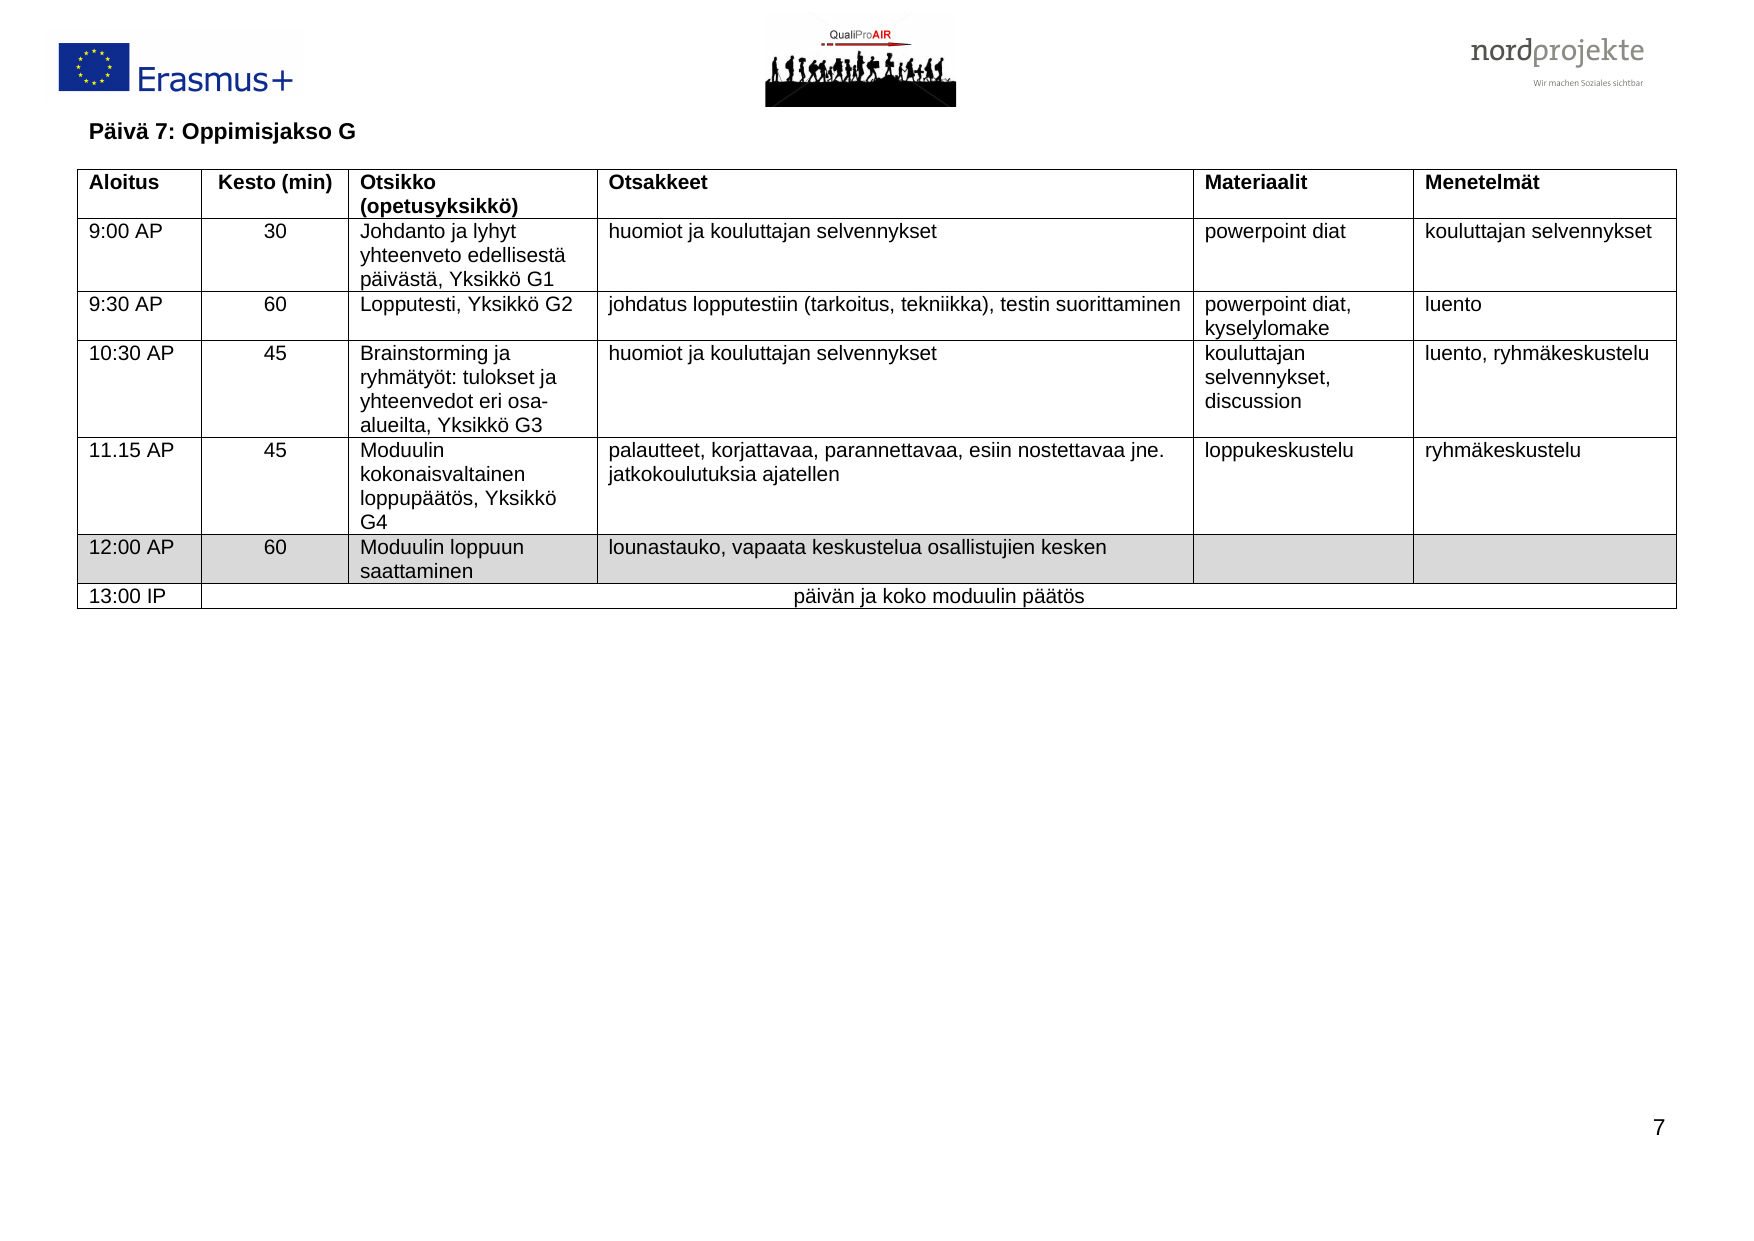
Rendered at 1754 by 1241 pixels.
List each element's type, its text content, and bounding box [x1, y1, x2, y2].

table_cell 45 [202, 341, 348, 437]
table_cell 45 [202, 438, 348, 534]
table_cell 11.15 AP [78, 438, 201, 534]
picture [765, 12, 957, 107]
table_cell lounastauko, vapaata keskustelua osallistujien kesken [598, 535, 1193, 583]
table_cell 13:00 IP [78, 584, 201, 608]
table_cell [1194, 535, 1413, 583]
table_cell Johdanto ja lyhyt yhteenveto edellisestä päivästä, Yksikkö G1 [349, 219, 597, 291]
table_cell [1414, 535, 1676, 583]
table_cell huomiot ja kouluttajan selvennykset [598, 341, 1193, 437]
picture [45, 29, 305, 102]
table_cell johdatus lopputestiin (tarkoitus, tekniikka), testin suorittaminen [598, 292, 1193, 340]
table_cell kouluttajan selvennykset [1414, 219, 1676, 291]
table_cell loppukeskustelu [1194, 438, 1413, 534]
table_cell Moduulin loppuun saattaminen [349, 535, 597, 583]
table_cell päivän ja koko moduulin päätös [202, 584, 1676, 608]
table_cell ryhmäkeskustelu [1414, 438, 1676, 534]
table_cell luento, ryhmäkeskustelu [1414, 341, 1676, 437]
table_cell 12:00 AP [78, 535, 201, 583]
table_cell 9:00 AP [78, 219, 201, 291]
table_cell palautteet, korjattavaa, parannettavaa, esiin nostettavaa jne. jatkokoulutuksia ajatellen [598, 438, 1193, 534]
table_cell Lopputesti, Yksikkö G2 [349, 292, 597, 340]
table_cell 60 [202, 292, 348, 340]
table_cell powerpoint diat, kyselylomake [1194, 292, 1413, 340]
table_cell 10:30 AP [78, 341, 201, 437]
table_cell 60 [202, 535, 348, 583]
table_header Aloitus [78, 170, 201, 218]
table_cell 9:30 AP [78, 292, 201, 340]
table_cell kouluttajan selvennykset, discussion [1194, 341, 1413, 437]
table_header Menetelmät [1414, 170, 1676, 218]
table_cell powerpoint diat [1194, 219, 1413, 291]
table_cell luento [1414, 292, 1676, 340]
table_header Otsakkeet [598, 170, 1193, 218]
table_cell 30 [202, 219, 348, 291]
table_header Otsikko (opetusyksikkö) [349, 170, 597, 218]
table_header Kesto (min) [202, 170, 348, 218]
table_cell Moduulin kokonaisvaltainen loppupäätös, Yksikkö G4 [349, 438, 597, 534]
text Päivä 7: Oppimisjakso G [89, 118, 1665, 144]
table_cell Brainstorming ja ryhmätyöt: tulokset ja yhteenvedot eri osa-alueilta, Yksikkö G3 [349, 341, 597, 437]
picture [1445, 17, 1668, 102]
table_header Materiaalit [1194, 170, 1413, 218]
table_cell huomiot ja kouluttajan selvennykset [598, 219, 1193, 291]
